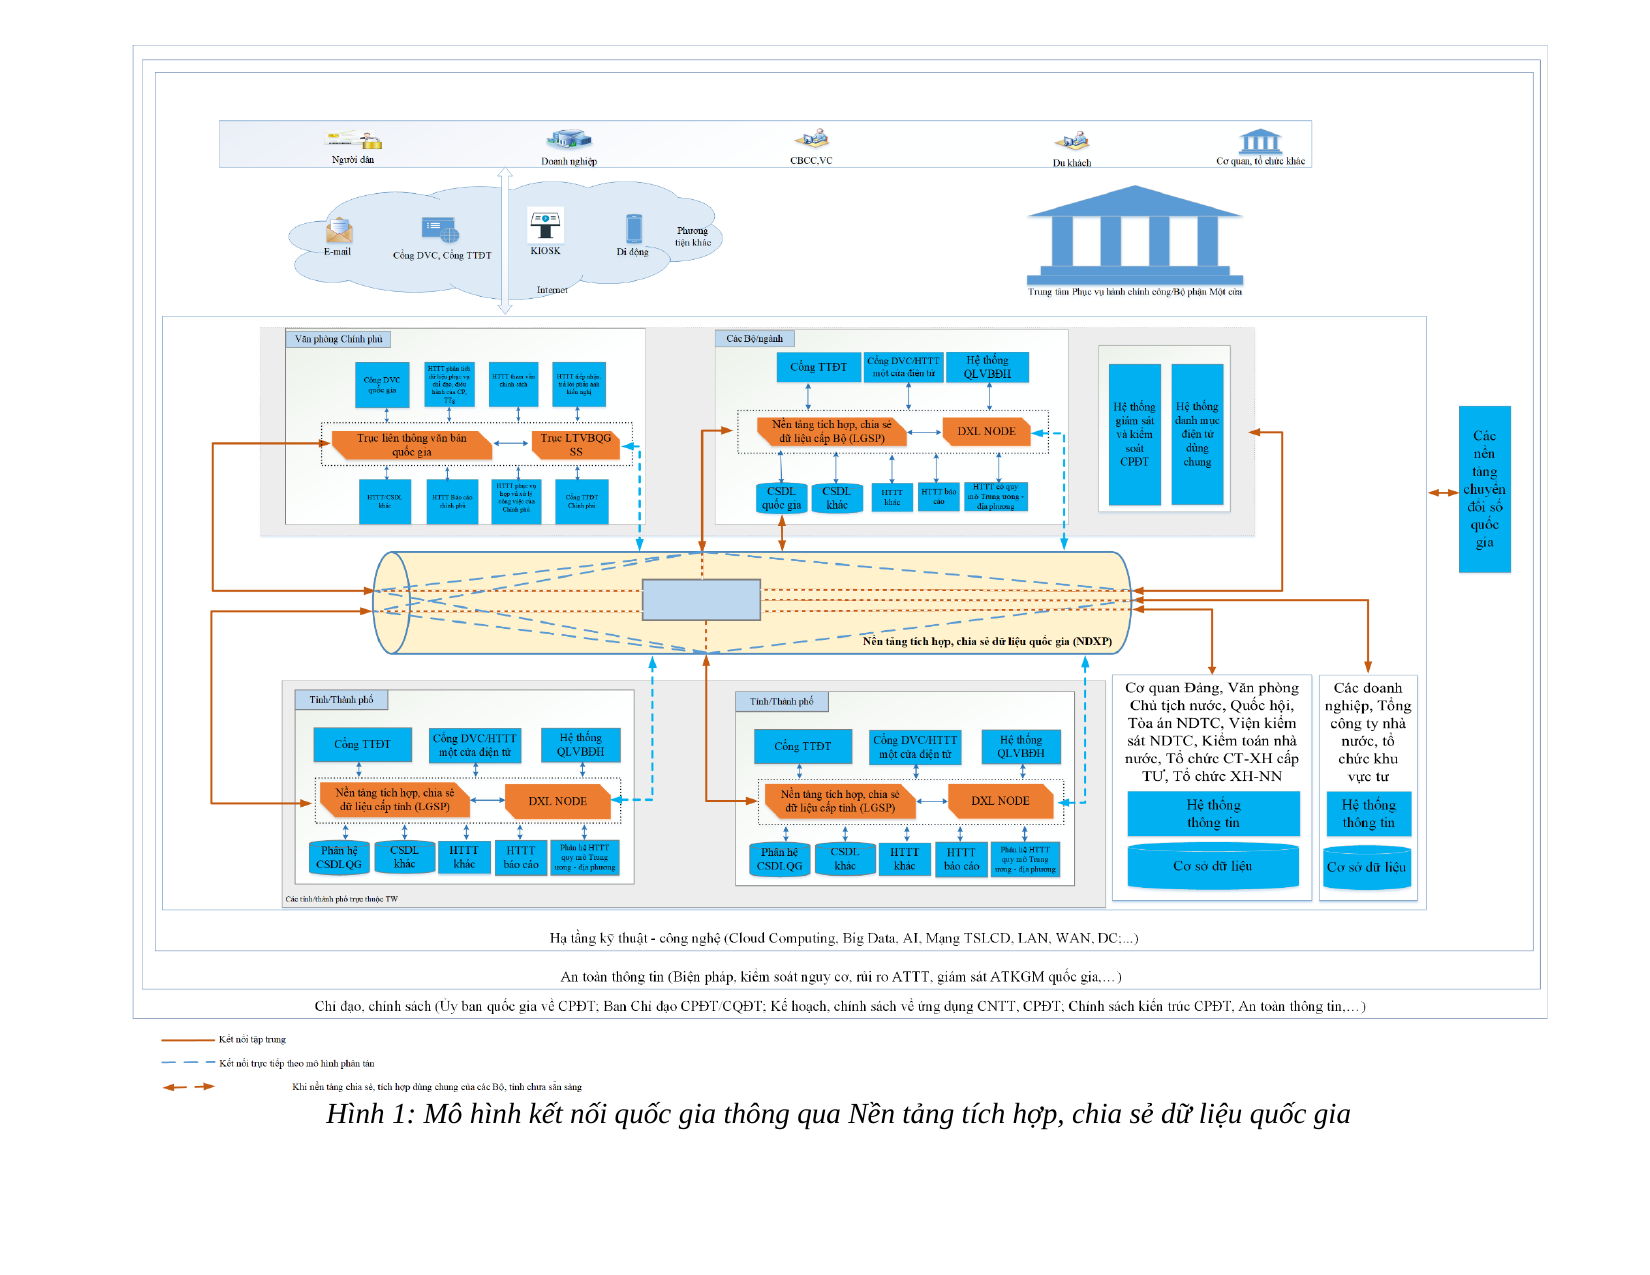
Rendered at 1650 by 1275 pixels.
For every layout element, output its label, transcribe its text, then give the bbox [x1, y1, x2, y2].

picture [132, 45, 1548, 1097]
text Hình 1: Mô hình kết nối quốc gia thông qua Nền tảng tích hợp, chia sẻ dữ liệu quốc gia [75, 1096, 1605, 1130]
